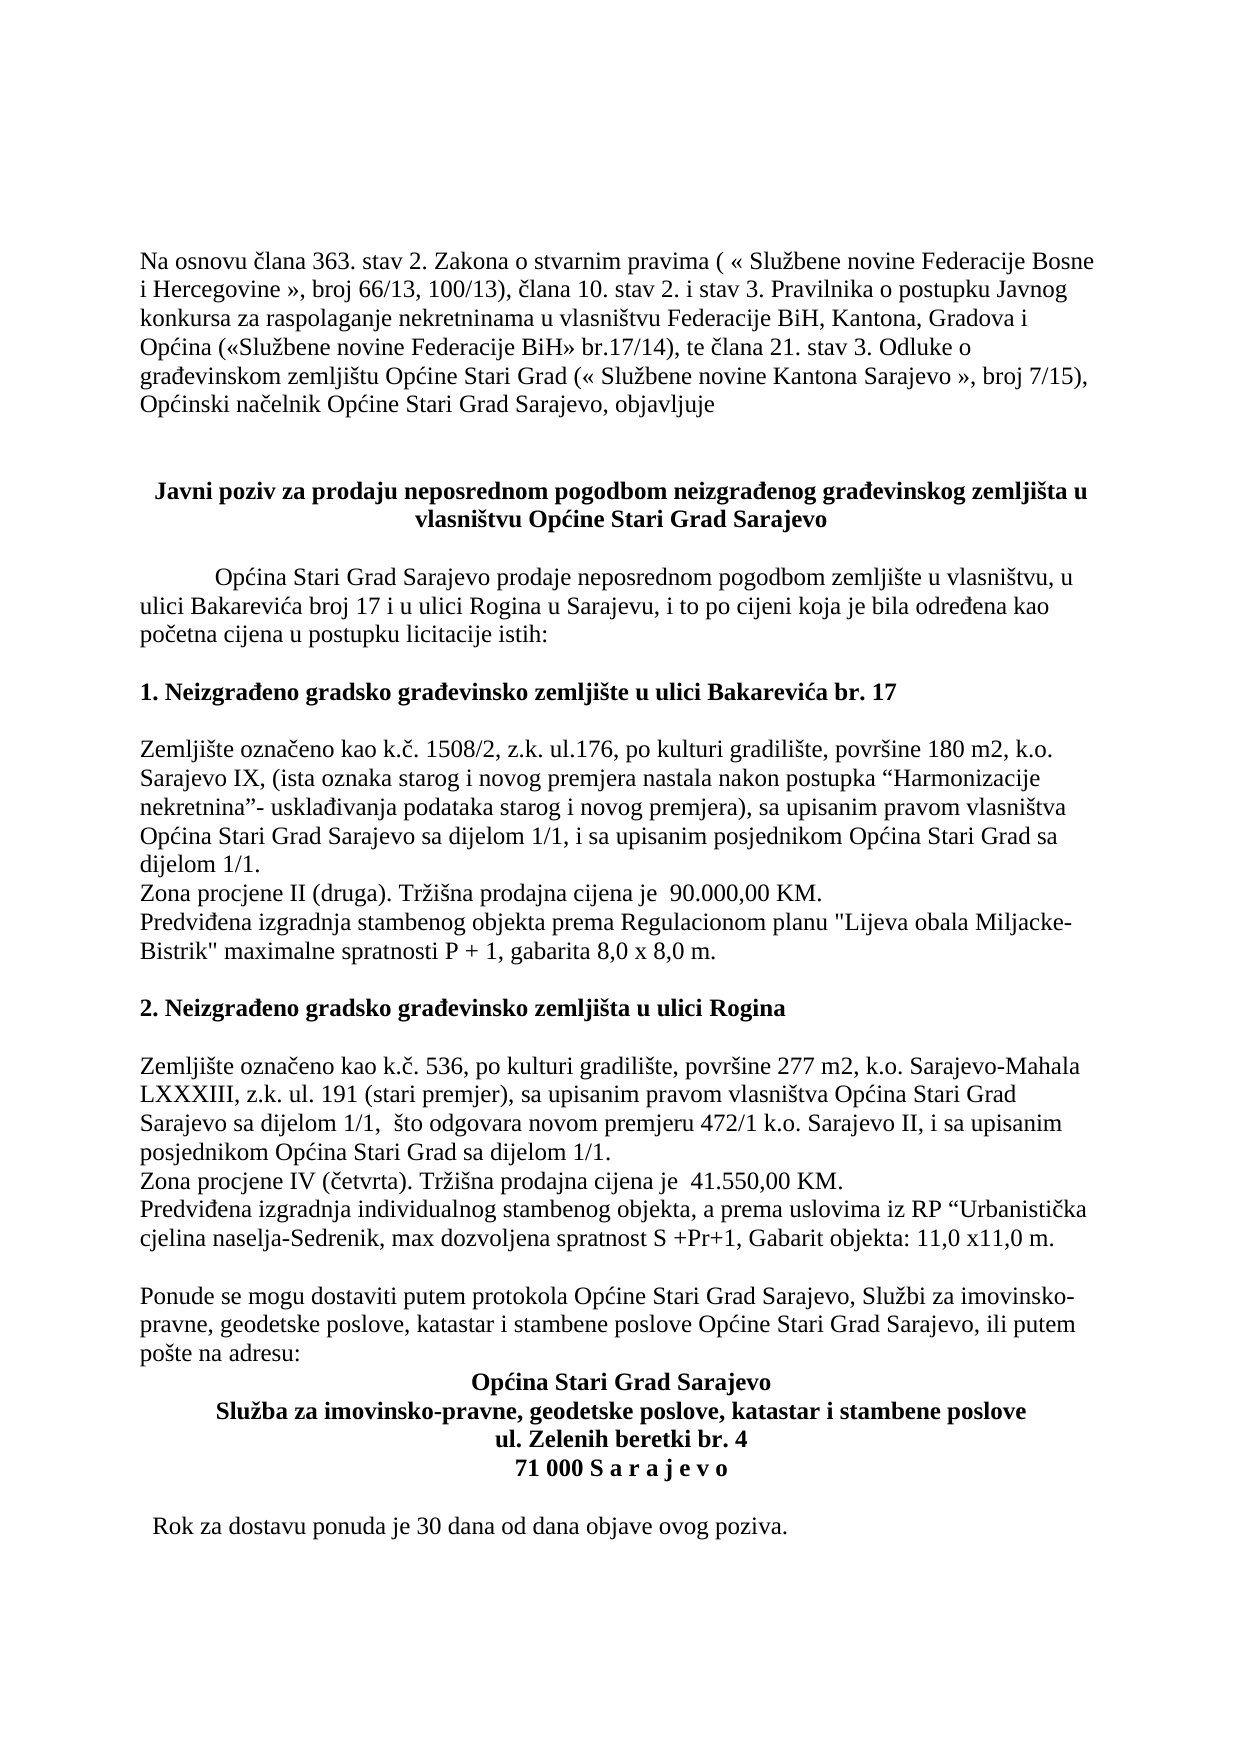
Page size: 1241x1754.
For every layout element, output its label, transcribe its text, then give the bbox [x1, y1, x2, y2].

text Ponude se mogu dostaviti putem protokola Općine Stari Grad Sarajevo, Službi za imovinsko-pravne, geodetske poslove, katastar i stambene poslove Općine Stari Grad Sarajevo, ili putem pošte na adresu: [139, 1281, 1103, 1367]
text Zona procjene IV (četvrta). Tržišna prodajna cijena je 41.550,00 KM. [139, 1166, 1103, 1194]
text 71 000 S a r a j e v o [139, 1453, 1103, 1482]
text Općina Stari Grad Sarajevo [139, 1367, 1103, 1396]
text Na osnovu člana 363. stav 2. Zakona o stvarnim pravima ( « Službene novine Federacije Bosne i Hercegovine », broj 66/13, 100/13), člana 10. stav 2. i stav 3. Pravilnika o postupku Javnog konkursa za raspolaganje nekretninama u vlasništvu Federacije BiH, Kantona, Gradova i Općina («Službene novine Federacije BiH» br.17/14), te člana 21. stav 3. Odluke o građevinskom zemljištu Općine Stari Grad (« Službene novine Kantona Sarajevo », broj 7/15), Općinski načelnik Općine Stari Grad Sarajevo, objavljuje [139, 246, 1103, 418]
text ul. Zelenih beretki br. 4 [139, 1424, 1103, 1453]
text Rok za dostavu ponuda je 30 dana od dana objave ovog poziva. [139, 1511, 1103, 1539]
text 2. Neizgrađeno gradsko građevinsko zemljišta u ulici Rogina [139, 993, 1103, 1022]
text Javni poziv za prodaju neposrednom pogodbom neizgrađenog građevinskog zemljišta u vlasništvu Općine Stari Grad Sarajevo [139, 476, 1103, 533]
text Predviđena izgradnja individualnog stambenog objekta, a prema uslovima iz RP “Urbanistička cjelina naselja-Sedrenik, max dozvoljena spratnost S +Pr+1, Gabarit objekta: 11,0 x11,0 m. [139, 1194, 1103, 1252]
text Zona procjene II (druga). Tržišna prodajna cijena je 90.000,00 KM. [139, 878, 1103, 907]
text Predviđena izgradnja stambenog objekta prema Regulacionom planu "Lijeva obala Miljacke- Bistrik" maximalne spratnosti P + 1, gabarita 8,0 x 8,0 m. [139, 907, 1103, 964]
text Služba za imovinsko-pravne, geodetske poslove, katastar i stambene poslove [139, 1396, 1103, 1424]
text 1. Neizgrađeno gradsko građevinsko zemljište u ulici Bakarevića br. 17 [139, 677, 1103, 706]
text Zemljište označeno kao k.č. 536, po kulturi gradilište, površine 277 m2, k.o. Sarajevo-Mahala LXXXIII, z.k. ul. 191 (stari premjer), sa upisanim pravom vlasništva Općina Stari Grad Sarajevo sa dijelom 1/1, što odgovara novom premjeru 472/1 k.o. Sarajevo II, i sa upisanim posjednikom Općina Stari Grad sa dijelom 1/1. [139, 1051, 1103, 1166]
text Zemljište označeno kao k.č. 1508/2, z.k. ul.176, po kulturi gradilište, površine 180 m2, k.o. Sarajevo IX, (ista oznaka starog i novog premjera nastala nakon postupka “Harmonizacije nekretnina”- usklađivanja podataka starog i novog premjera), sa upisanim pravom vlasništva Općina Stari Grad Sarajevo sa dijelom 1/1, i sa upisanim posjednikom Općina Stari Grad sa dijelom 1/1. [139, 734, 1103, 878]
text Općina Stari Grad Sarajevo prodaje neposrednom pogodbom zemljište u vlasništvu, u ulici Bakarevića broj 17 i u ulici Rogina u Sarajevu, i to po cijeni koja je bila određena kao početna cijena u postupku licitacije istih: [139, 562, 1103, 648]
